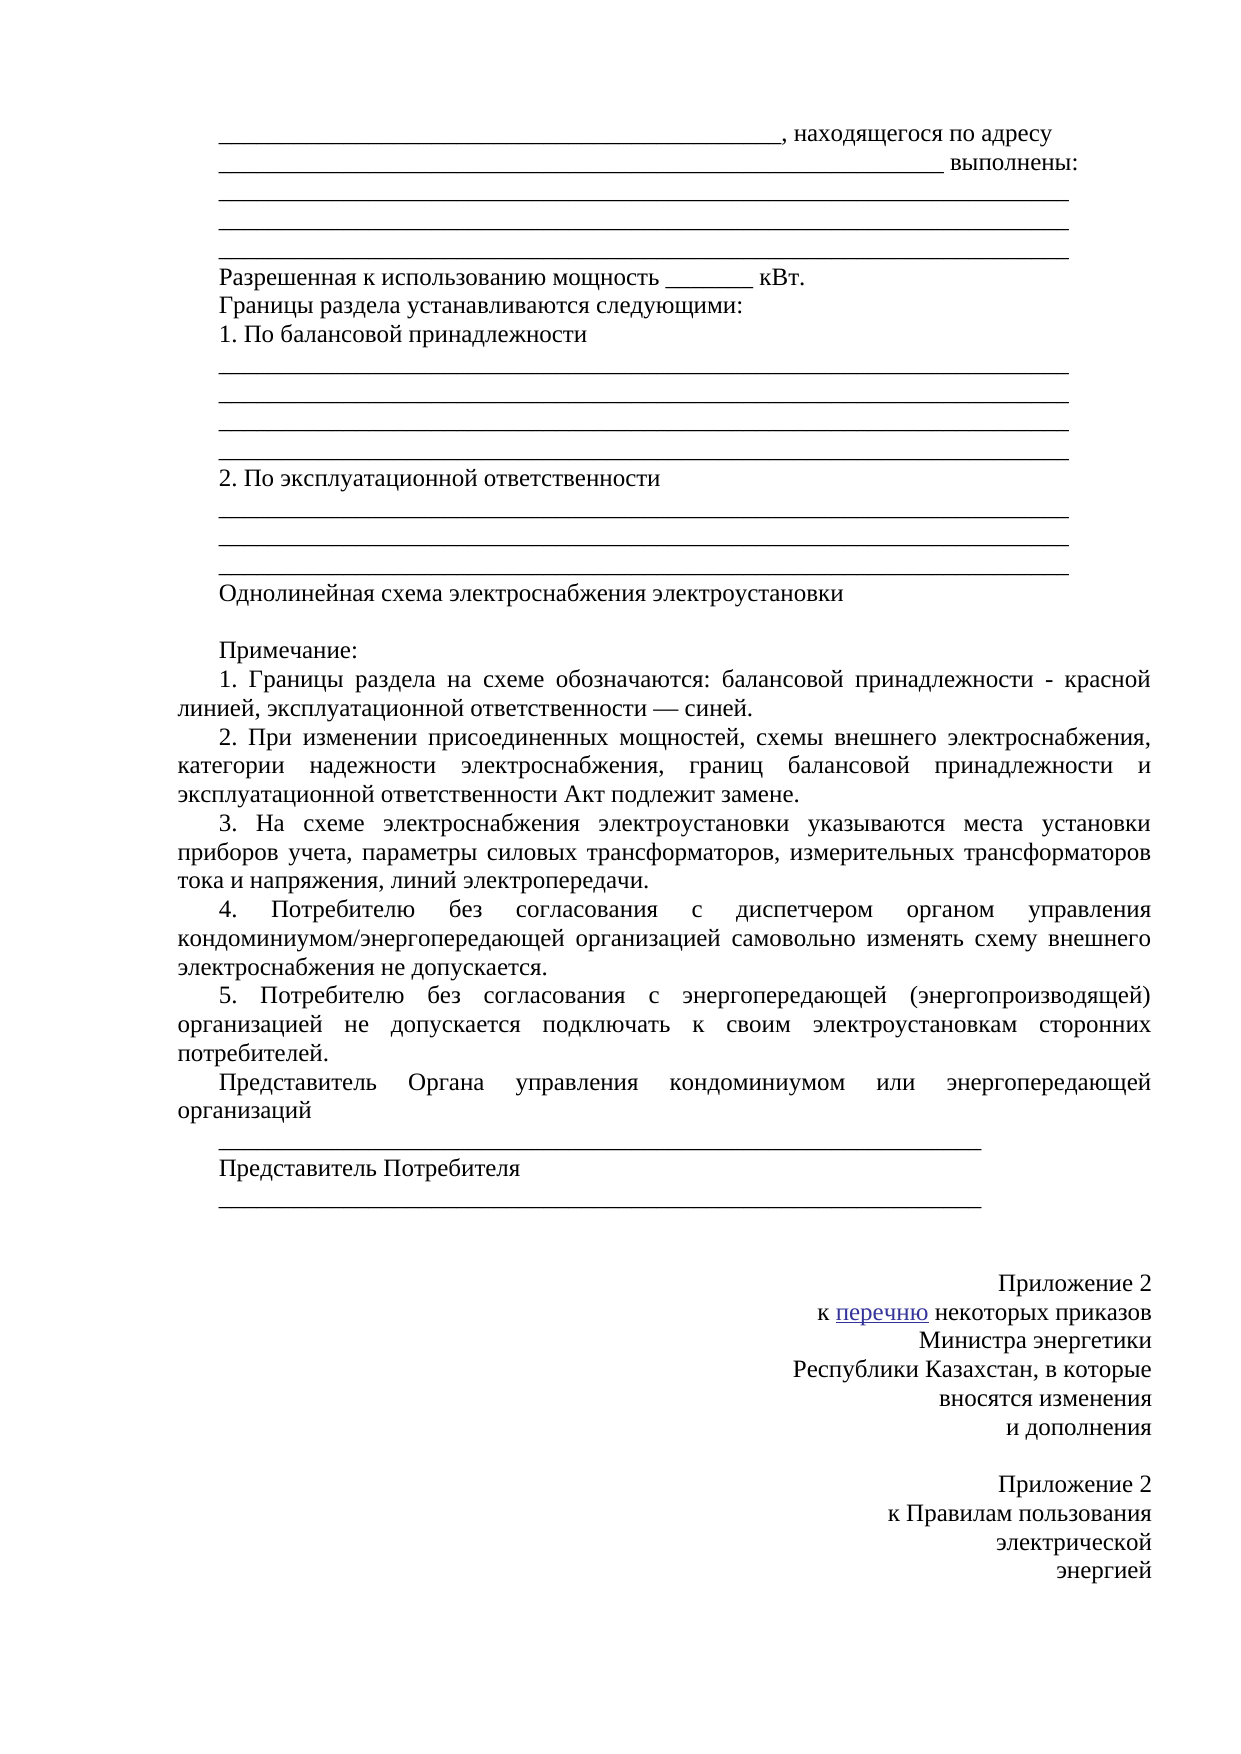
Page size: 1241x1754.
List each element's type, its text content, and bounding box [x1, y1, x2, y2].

text _____________________________________________, находящегося по адресу [177, 118, 1152, 147]
text Разрешенная к использованию мощность _______ кВт. [177, 262, 1152, 291]
text 3. На схеме электроснабжения электроустановки указываются места установки приборов учета, параметры силовых трансформаторов, измерительных трансформаторов тока и напряжения, линий электропередачи. [177, 808, 1152, 894]
text энергией [177, 1556, 1152, 1584]
text __________________________________________________________ выполнены: [177, 147, 1152, 176]
text ____________________________________________________________________ [177, 406, 1152, 434]
text 1. По балансовой принадлежности [177, 319, 1152, 348]
text ____________________________________________________________________ [177, 434, 1152, 463]
text Представитель Потребителя [177, 1153, 1152, 1182]
text 2. При изменении присоединенных мощностей, схемы внешнего электроснабжения, категории надежности электроснабжения, границ балансовой принадлежности и эксплуатационной ответственности Акт подлежит замене. [177, 722, 1152, 808]
text ____________________________________________________________________ [177, 492, 1152, 521]
text Представитель Органа управления кондоминиумом или энергопередающей организаций [177, 1067, 1152, 1124]
text 5. Потребителю без согласования с энергопередающей (энергопроизводящей) организацией не допускается подключать к своим электроустановкам сторонних потребителей. [177, 981, 1152, 1067]
text к Правилам пользования [177, 1498, 1152, 1527]
text Приложение 2 [177, 1469, 1152, 1498]
text Министра энергетики [177, 1326, 1152, 1354]
text ____________________________________________________________________ [177, 549, 1152, 578]
text ____________________________________________________________________ [177, 348, 1152, 377]
text _____________________________________________________________ [177, 1124, 1152, 1153]
text Однолинейная схема электроснабжения электроустановки [177, 578, 1152, 607]
text 2. По эксплуатационной ответственности [177, 463, 1152, 492]
text Республики Казахстан, в которые [177, 1354, 1152, 1383]
text к перечню некоторых приказов [177, 1297, 1152, 1326]
text ____________________________________________________________________ [177, 233, 1152, 262]
text ____________________________________________________________________ [177, 176, 1152, 204]
text Приложение 2 [177, 1268, 1152, 1297]
text Границы раздела устанавливаются следующими: [177, 291, 1152, 319]
text и дополнения [177, 1412, 1152, 1441]
text _____________________________________________________________ [177, 1182, 1152, 1211]
text вносятся изменения [177, 1383, 1152, 1412]
text ____________________________________________________________________ [177, 377, 1152, 406]
text 4. Потребителю без согласования с диспетчером органом управления кондоминиумом/энергопередающей организацией самовольно изменять схему внешнего электроснабжения не допускается. [177, 894, 1152, 981]
text Примечание: [177, 636, 1152, 664]
text электрической [177, 1527, 1152, 1556]
text ____________________________________________________________________ [177, 521, 1152, 549]
text ____________________________________________________________________ [177, 204, 1152, 233]
text 1. Границы раздела на схеме обозначаются: балансовой принадлежности - красной линией, эксплуатационной ответственности — синей. [177, 664, 1152, 722]
